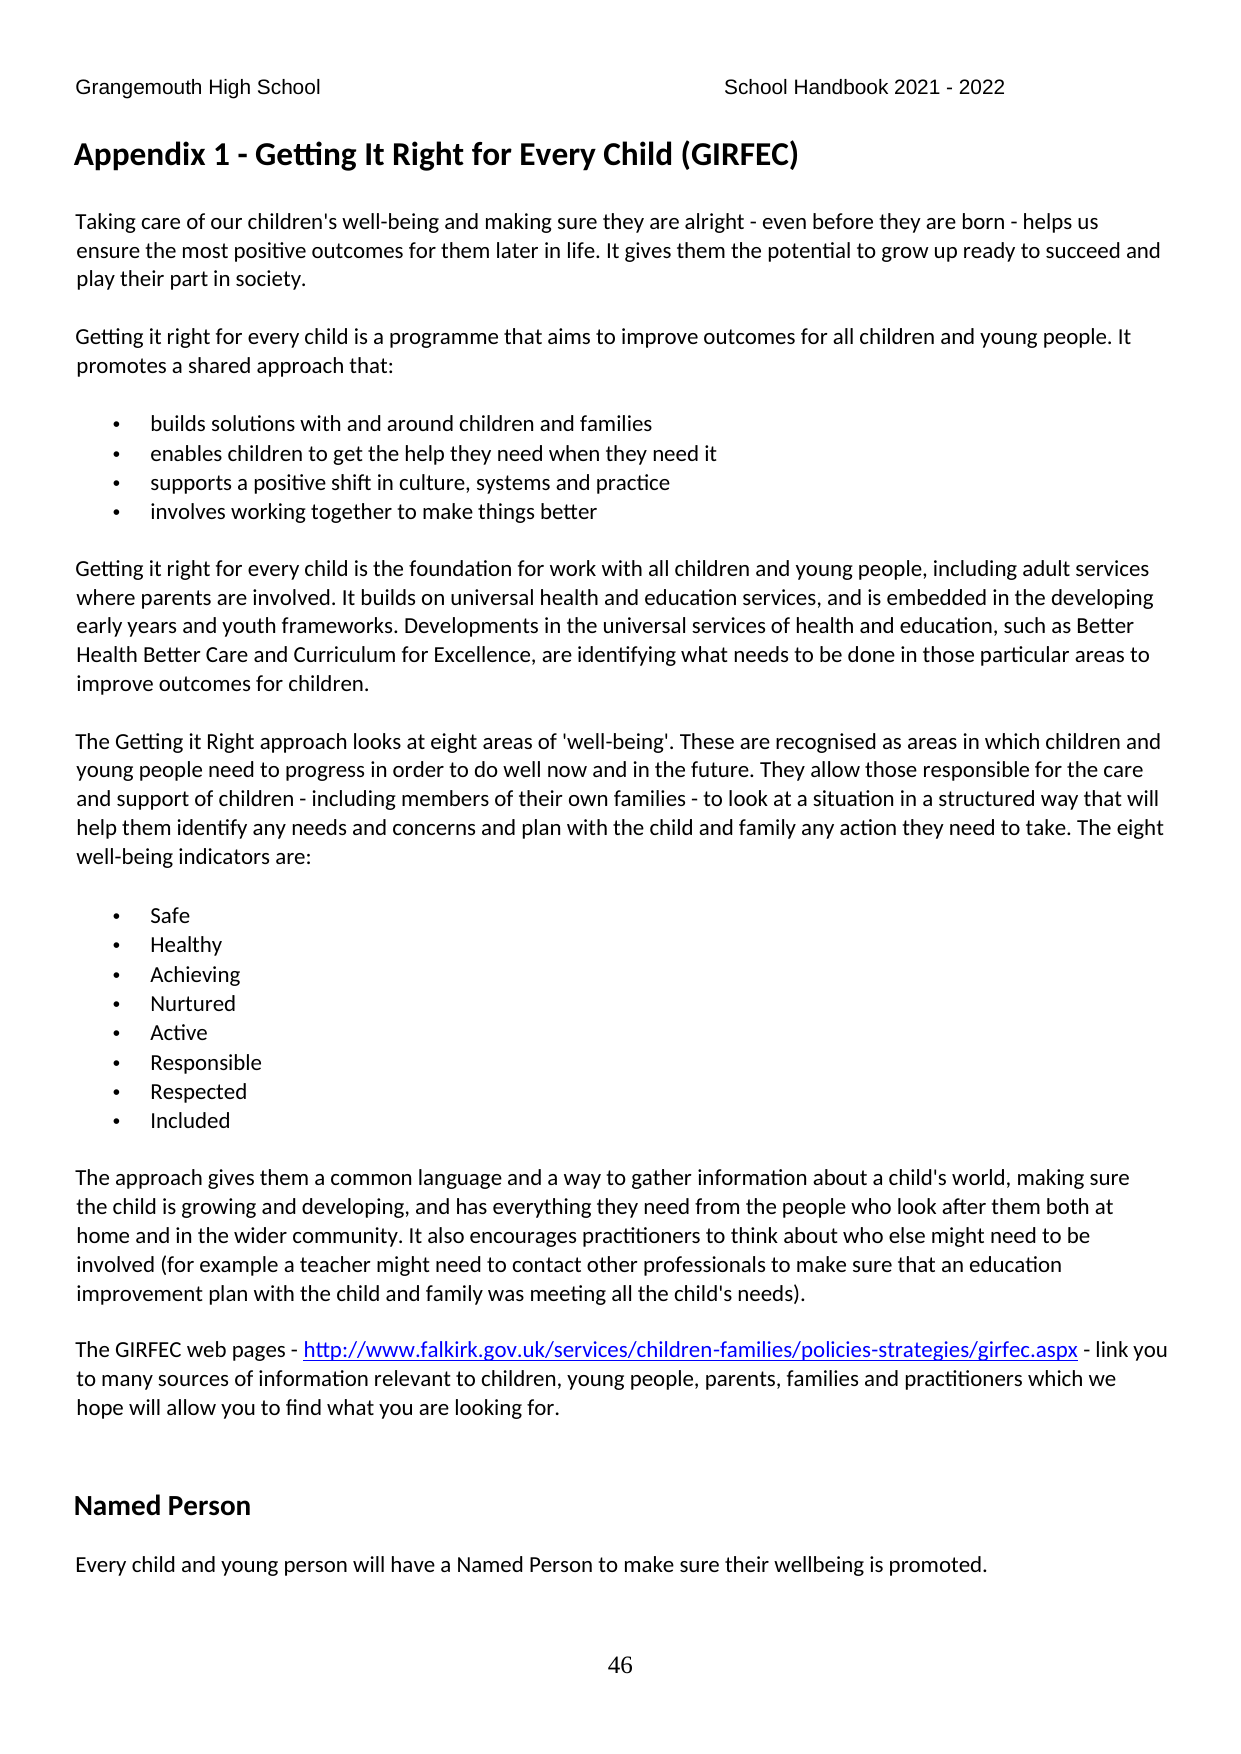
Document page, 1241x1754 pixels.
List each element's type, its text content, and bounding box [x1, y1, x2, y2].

text Every child and young person will have a Named Person to make sure their wellbeing is promoted. [75, 1551, 1123, 1578]
list Healthy [113, 930, 1123, 958]
text Taking care of our children's well-being and making sure they are alright - even before they are born - helps us ensure the most positive outcomes for them later in life. It gives them the potential to grow up ready to succeed and play their part in society. [75, 207, 1169, 293]
subtitle Appendix 1 - Getting It Right for Every Child (GIRFEC) [73, 133, 1173, 173]
list supports a positive shift in culture, systems and practice [113, 468, 1123, 496]
text Getting it right for every child is a programme that aims to improve outcomes for all children and young people. It promotes a shared approach that: [75, 322, 1173, 379]
list Safe [113, 901, 1123, 929]
list Nurtured [113, 989, 1123, 1017]
list involves working together to make things better [113, 497, 1123, 526]
text The approach gives them a common language and a way to gather information about a child's world, making sure the child is growing and developing, and has everything they need from the people who look after them both at home and in the wider community. It also encourages practitioners to think about who else might need to be involved (for example a teacher might need to contact other professionals to make sure that an education improvement plan with the child and family was meeting all the child's needs). [75, 1163, 1167, 1307]
list Active [113, 1018, 1123, 1046]
text The GIRFEC web pages - http://www.falkirk.gov.uk/services/children-families/policies-strategies/girfec.aspx - link you to many sources of information relevant to children, young people, parents, families and practitioners which we hope will allow you to find what you are looking for. [75, 1336, 1169, 1421]
list Achieving [113, 960, 1123, 988]
list Respected [113, 1077, 1123, 1105]
list Responsible [113, 1048, 1123, 1076]
text The Getting it Right approach looks at eight areas of 'well-being'. These are recognised as areas in which children and young people need to progress in order to do well now and in the future. They allow those responsible for the care and support of children - including members of their own families - to look at a situation in a structured way that will help them identify any needs and concerns and plan with the child and family any action they need to take. The eight well-being indicators are: [75, 727, 1173, 870]
text Getting it right for every child is the foundation for work with all children and young people, including adult services where parents are involved. It builds on universal health and education services, and is embedded in the developing early years and youth frameworks. Developments in the universal services of health and education, such as Better Health Better Care and Curriculum for Excellence, are identifying what needs to be done in those particular areas to improve outcomes for children. [75, 554, 1173, 697]
list builds solutions with and around children and families [113, 409, 1123, 437]
list Included [113, 1107, 1123, 1134]
list enables children to get the help they need when they need it [113, 439, 1123, 467]
subtitle Named Person [73, 1487, 1173, 1523]
